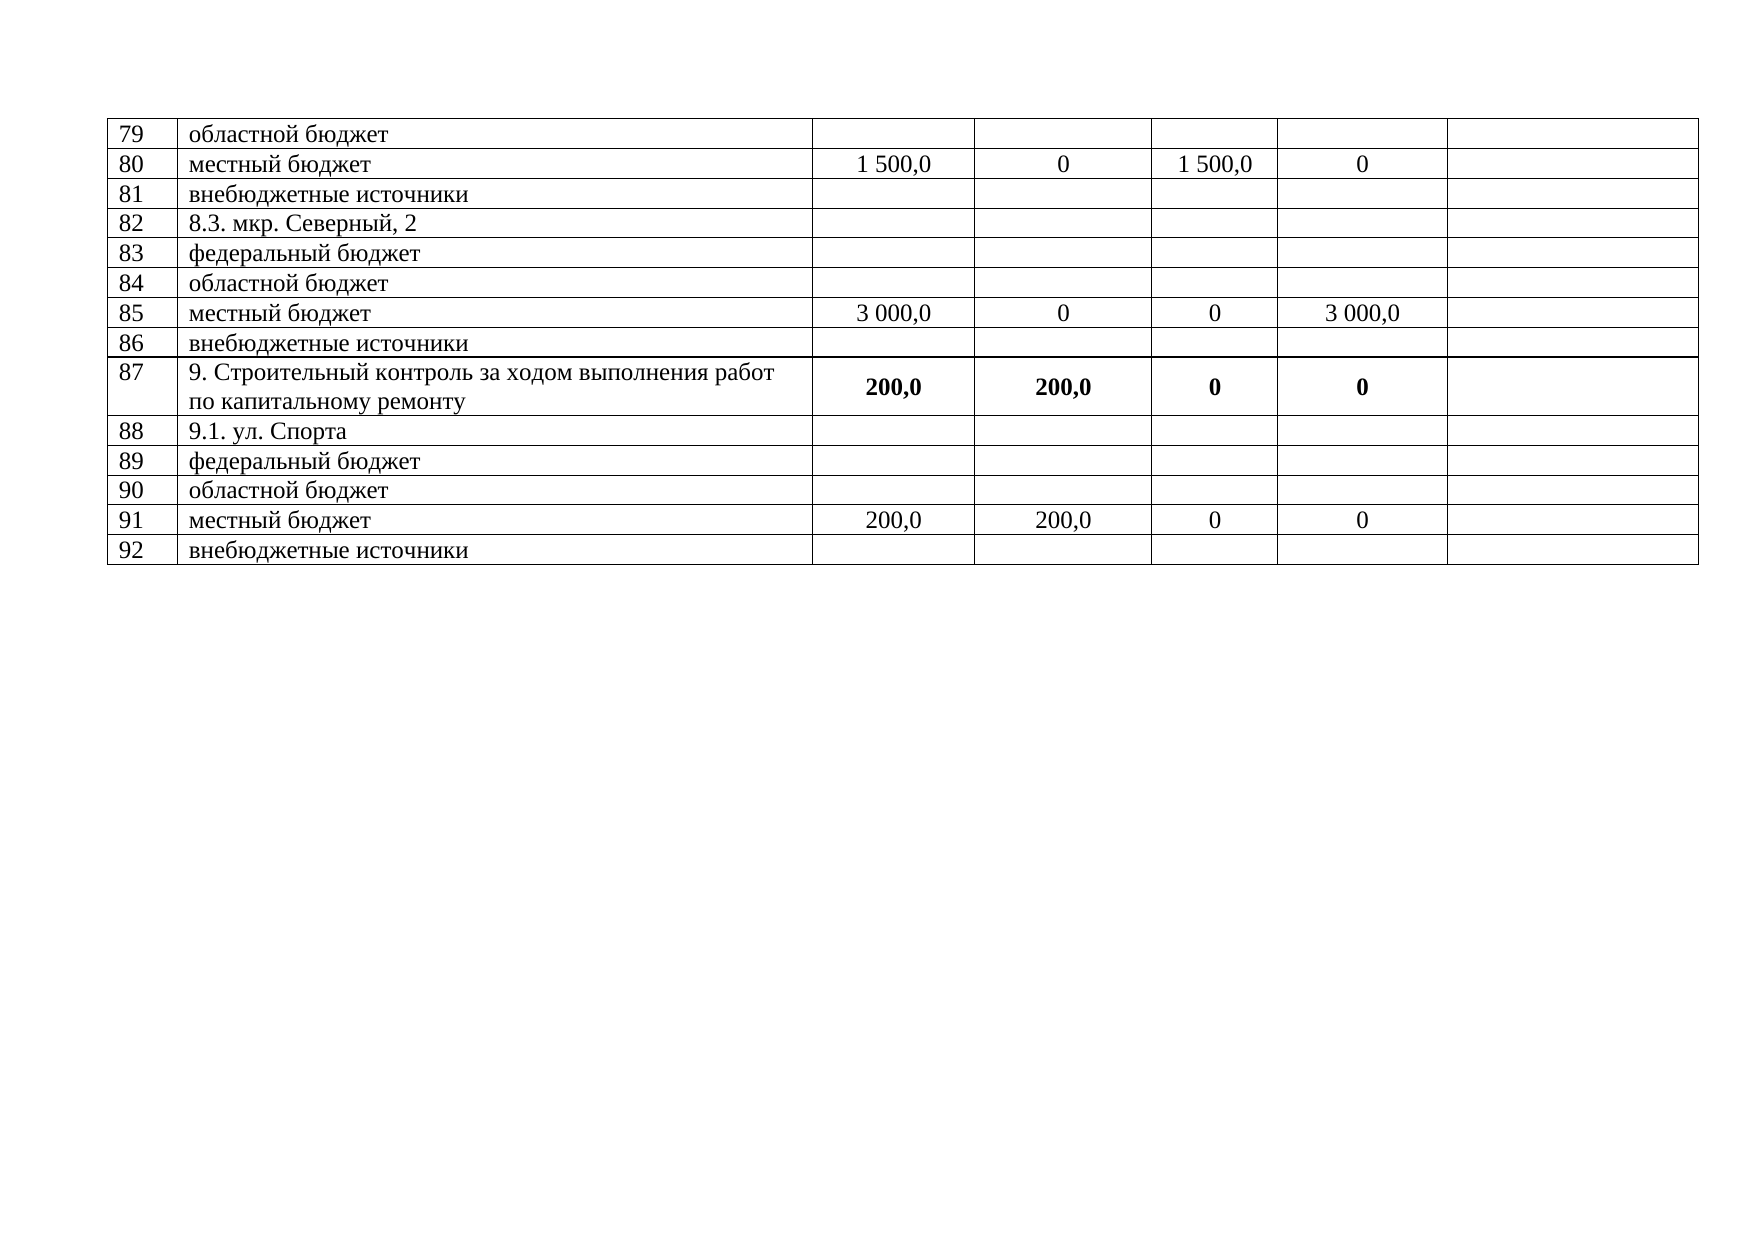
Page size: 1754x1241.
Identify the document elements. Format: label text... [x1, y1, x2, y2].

table_cell [975, 328, 1151, 356]
table_cell [1152, 328, 1277, 356]
table_cell 0 [1278, 358, 1447, 415]
table_cell 89 [108, 446, 177, 474]
table_cell 0 [1278, 149, 1447, 178]
table_cell [813, 179, 974, 207]
table_cell областной бюджет [178, 476, 812, 504]
table_cell [1152, 119, 1277, 148]
table_cell 1 500,0 [1152, 149, 1277, 178]
table_cell 82 [108, 209, 177, 237]
table_cell [1278, 209, 1447, 237]
table_cell [813, 446, 974, 474]
table_cell [813, 209, 974, 237]
table_cell 200,0 [813, 505, 974, 534]
table_cell [1448, 476, 1698, 504]
table_cell 86 [108, 328, 177, 356]
table_cell [975, 119, 1151, 148]
table_cell 81 [108, 179, 177, 207]
table_cell [1448, 358, 1698, 415]
table_cell федеральный бюджет [178, 238, 812, 267]
table_cell 90 [108, 476, 177, 504]
table_cell 3 000,0 [1278, 298, 1447, 327]
table_cell [1152, 446, 1277, 474]
table_cell [1448, 238, 1698, 267]
table_cell 84 [108, 268, 177, 297]
table_cell [1278, 416, 1447, 445]
table_cell 0 [975, 298, 1151, 327]
table_cell [1448, 446, 1698, 474]
table_cell [975, 179, 1151, 207]
table_cell [1278, 476, 1447, 504]
table_cell внебюджетные источники [178, 179, 812, 207]
table_cell [1278, 328, 1447, 356]
table_cell [1448, 535, 1698, 564]
table_cell [1448, 505, 1698, 534]
table_cell [1278, 119, 1447, 148]
table_cell [813, 238, 974, 267]
table_cell 200,0 [813, 358, 974, 415]
table_cell 88 [108, 416, 177, 445]
table_cell [1448, 268, 1698, 297]
table_cell [975, 535, 1151, 564]
table_cell внебюджетные источники [178, 328, 812, 356]
table_cell [1278, 535, 1447, 564]
table_cell федеральный бюджет [178, 446, 812, 474]
table_cell [813, 119, 974, 148]
table_cell [1448, 209, 1698, 237]
table_cell [1152, 238, 1277, 267]
table_cell [1152, 268, 1277, 297]
table_cell 3 000,0 [813, 298, 974, 327]
table_cell местный бюджет [178, 149, 812, 178]
table_cell 200,0 [975, 505, 1151, 534]
table_cell [813, 535, 974, 564]
table_cell областной бюджет [178, 268, 812, 297]
table_cell [975, 476, 1151, 504]
table_cell [1278, 268, 1447, 297]
table_cell 0 [1152, 358, 1277, 415]
table_cell [1278, 446, 1447, 474]
table_cell [813, 416, 974, 445]
table_cell [1152, 535, 1277, 564]
table_cell [1448, 416, 1698, 445]
table_cell местный бюджет [178, 505, 812, 534]
table_cell [975, 446, 1151, 474]
table_cell 79 [108, 119, 177, 148]
table_cell 200,0 [975, 358, 1151, 415]
table_cell [975, 268, 1151, 297]
table_cell 92 [108, 535, 177, 564]
table_cell [975, 416, 1151, 445]
table_cell 0 [1152, 298, 1277, 327]
table_cell [1152, 416, 1277, 445]
table_cell [1152, 179, 1277, 207]
table_cell [1152, 209, 1277, 237]
table_cell [1448, 179, 1698, 207]
table_cell 83 [108, 238, 177, 267]
table_cell [975, 209, 1151, 237]
table_cell [1278, 179, 1447, 207]
table_cell 91 [108, 505, 177, 534]
table_cell 0 [975, 149, 1151, 178]
table_cell [1448, 149, 1698, 178]
table_cell 85 [108, 298, 177, 327]
table_cell [813, 476, 974, 504]
table_cell 87 [108, 358, 177, 415]
table_cell [975, 238, 1151, 267]
table_cell областной бюджет [178, 119, 812, 148]
table_cell [1152, 476, 1277, 504]
table_cell 0 [1152, 505, 1277, 534]
table_cell внебюджетные источники [178, 535, 812, 564]
table_cell [1278, 238, 1447, 267]
table_cell [813, 268, 974, 297]
table_cell [1448, 119, 1698, 148]
table_cell 80 [108, 149, 177, 178]
table_cell [1448, 328, 1698, 356]
table_cell 8.3. мкр. Северный, 2 [178, 209, 812, 237]
table_cell [813, 328, 974, 356]
table_cell [1448, 298, 1698, 327]
table_cell 9. Строительный контроль за ходом выполнения работ по капитальному ремонту [178, 358, 812, 415]
table_cell 9.1. ул. Спорта [178, 416, 812, 445]
table_cell 1 500,0 [813, 149, 974, 178]
table_cell 0 [1278, 505, 1447, 534]
table_cell местный бюджет [178, 298, 812, 327]
